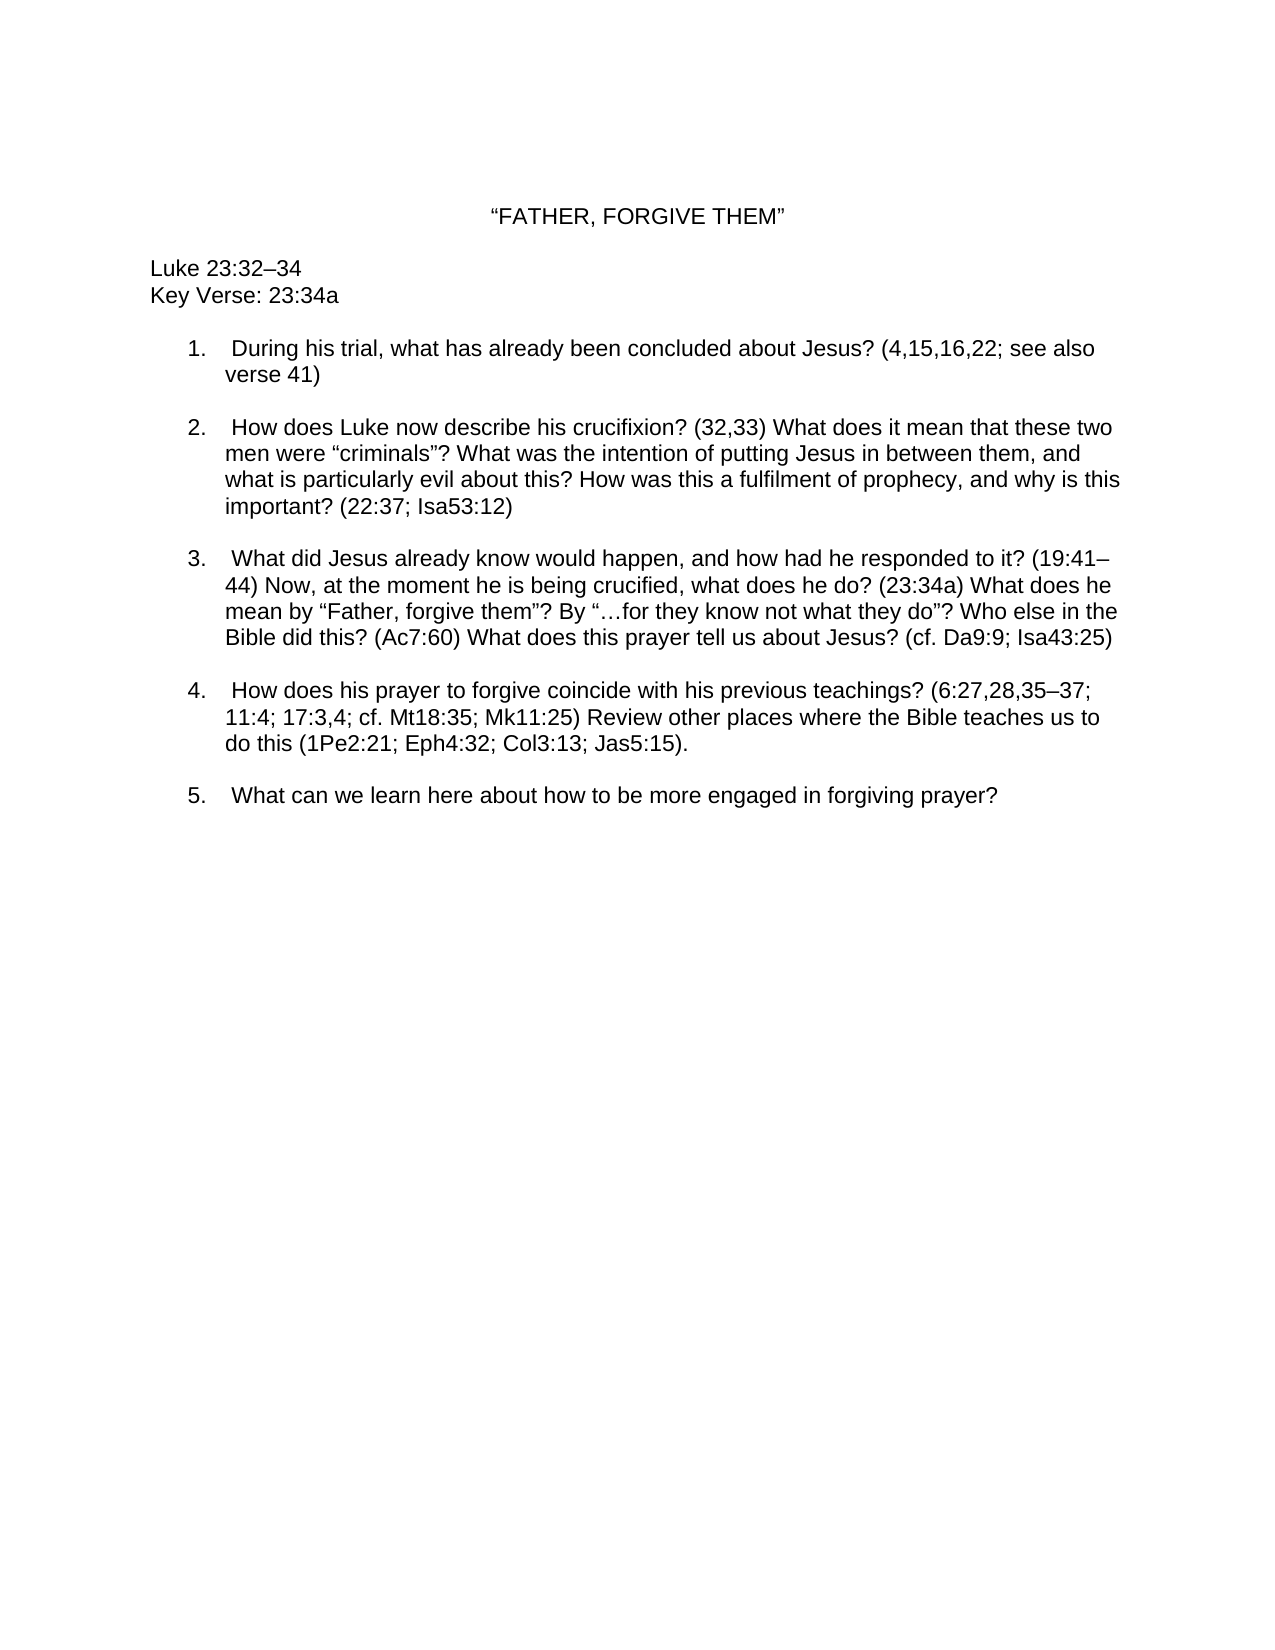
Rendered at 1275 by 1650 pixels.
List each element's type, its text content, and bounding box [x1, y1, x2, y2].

list During his trial, what has already been concluded about Jesus? (4,15,16,22; see also verse 41) [187, 334, 1125, 387]
list How does his prayer to forgive coincide with his previous teachings? (6:27,28,35–37; 11:4; 17:3,4; cf. Mt18:35; Mk11:25) Review other places where the Bible teaches us to do this (1Pe2:21; Eph4:32; Col3:13; Jas5:15). [187, 677, 1125, 756]
text Key Verse: 23:34a [150, 282, 1125, 308]
list How does Luke now describe his crucifixion? (32,33) What does it mean that these two men were “criminals”? What was the intention of putting Jesus in between them, and what is particularly evil about this? How was this a fulfilment of prophecy, and why is this important? (22:37; Isa53:12) [187, 413, 1125, 519]
text “FATHER, FORGIVE THEM” [150, 203, 1125, 229]
text Luke 23:32–34 [150, 255, 1125, 282]
list What did Jesus already know would happen, and how had he responded to it? (19:41–44) Now, at the moment he is being crucified, what does he do? (23:34a) What does he mean by “Father, forgive them”? By “…for they know not what they do”? Who else in the Bible did this? (Ac7:60) What does this prayer tell us about Jesus? (cf. Da9:9; Isa43:25) [187, 545, 1125, 651]
list What can we learn here about how to be more engaged in forgiving prayer? [187, 782, 1125, 809]
